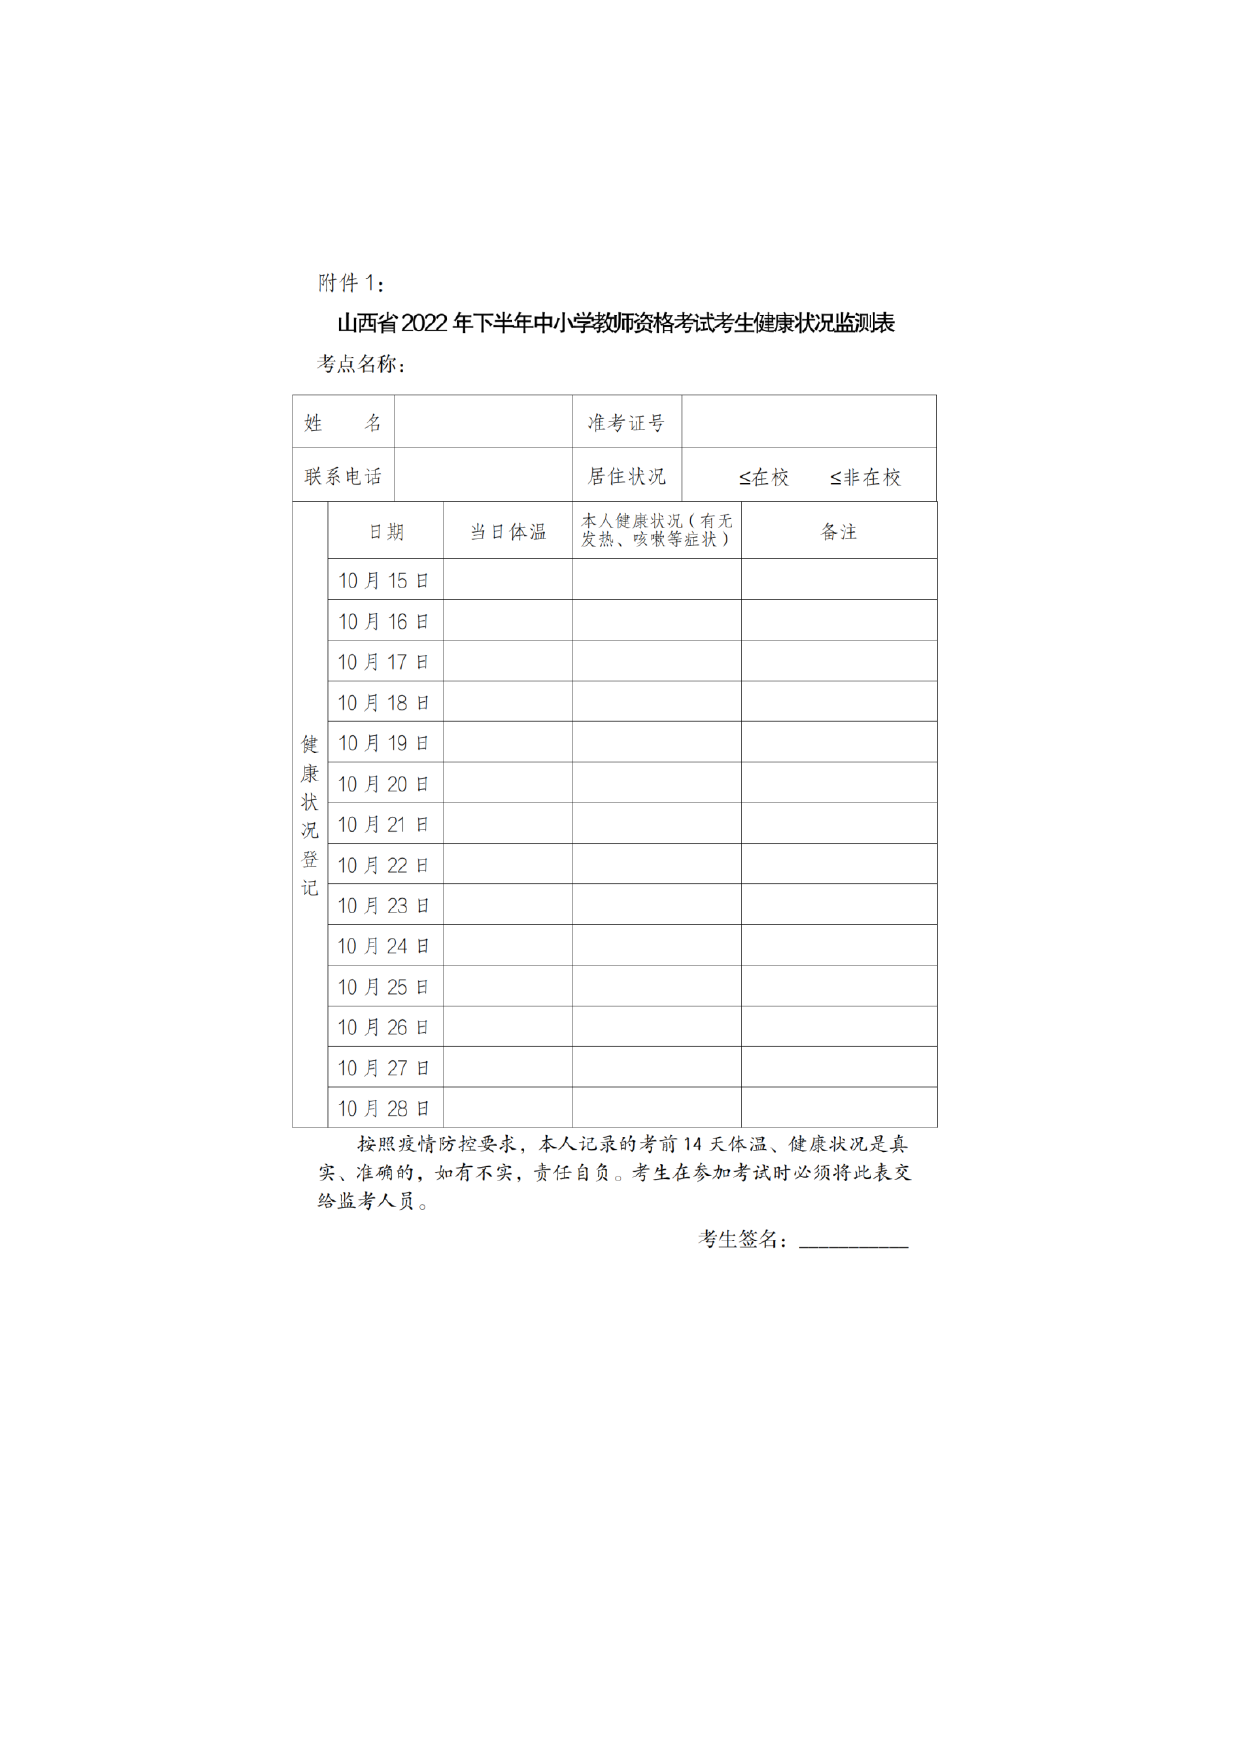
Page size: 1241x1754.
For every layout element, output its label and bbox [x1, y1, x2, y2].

picture [187, 162, 1041, 1369]
